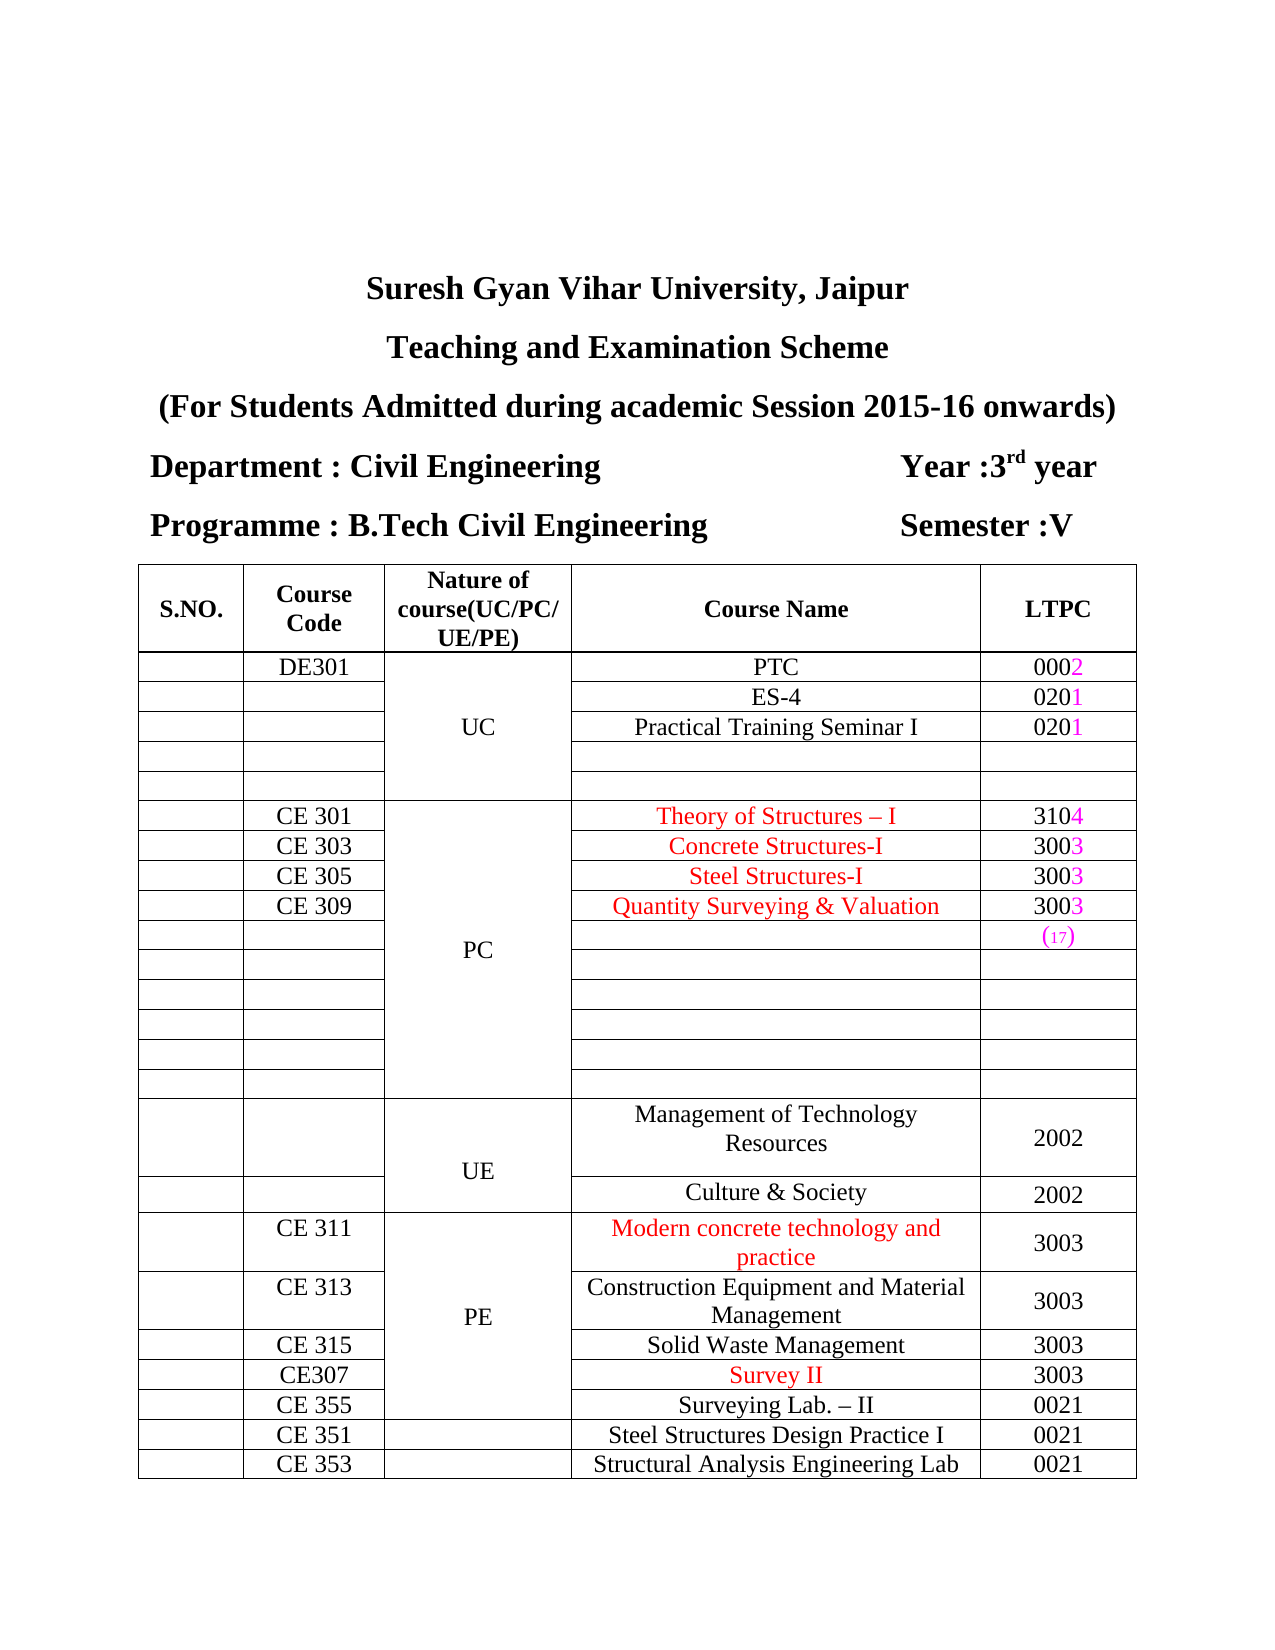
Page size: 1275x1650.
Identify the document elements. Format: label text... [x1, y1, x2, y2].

table_header S.NO. [139, 565, 243, 651]
table_cell Solid Waste Management [572, 1330, 980, 1359]
table_cell PC [385, 801, 571, 1098]
table_cell 3003 [981, 831, 1136, 860]
table_header Nature of course(UC/PC/UE/PE) [385, 565, 571, 651]
table_cell [244, 712, 384, 741]
table_cell [139, 1360, 243, 1389]
table_cell 0021 [981, 1450, 1136, 1478]
table_cell [139, 1177, 243, 1212]
table_cell Steel Structures Design Practice I [572, 1420, 980, 1448]
table_cell [981, 742, 1136, 771]
table_cell CE307 [244, 1360, 384, 1389]
table_cell PE [385, 1213, 571, 1419]
table_cell Modern concrete technology and practice [572, 1213, 980, 1271]
table_cell [981, 980, 1136, 1009]
table_cell [981, 772, 1136, 800]
table_cell Steel Structures-I [572, 861, 980, 890]
table_cell [981, 1040, 1136, 1068]
table_cell [244, 1177, 384, 1212]
table_cell DE301 [244, 653, 384, 681]
table_cell [981, 1070, 1136, 1098]
table_cell CE 309 [244, 891, 384, 919]
table_cell [139, 1272, 243, 1329]
table_cell [244, 1099, 384, 1176]
table_cell [572, 1010, 980, 1039]
table_cell [981, 950, 1136, 979]
table_cell [139, 1450, 243, 1478]
table_cell [139, 1213, 243, 1271]
table_cell [572, 772, 980, 800]
table_cell [981, 1010, 1136, 1039]
table_cell Surveying Lab. – II [572, 1390, 980, 1419]
text Suresh Gyan Vihar University, Jaipur [150, 268, 1125, 307]
table_cell [139, 682, 243, 711]
text Teaching and Examination Scheme [150, 327, 1125, 366]
table_cell 3104 [981, 801, 1136, 830]
table_cell Survey II [572, 1360, 980, 1389]
table_cell [244, 1070, 384, 1098]
table_cell CE 305 [244, 861, 384, 890]
table_cell Quantity Surveying & Valuation [572, 891, 980, 919]
table_header LTPC [981, 565, 1136, 651]
table_cell [385, 1450, 571, 1478]
table_cell Theory of Structures – I [572, 801, 980, 830]
table_cell 2002 [981, 1099, 1136, 1176]
table_cell CE 301 [244, 801, 384, 830]
table_cell [139, 861, 243, 890]
table_cell [572, 921, 980, 949]
table_cell [139, 1070, 243, 1098]
table_cell [244, 921, 384, 949]
table_cell 0002 [981, 653, 1136, 681]
table_cell [139, 653, 243, 681]
table_cell [385, 1420, 571, 1448]
table_cell [572, 1040, 980, 1068]
table_cell [139, 980, 243, 1009]
table_cell [139, 1010, 243, 1039]
table_cell [244, 682, 384, 711]
table_cell [244, 772, 384, 800]
table_cell [139, 950, 243, 979]
table_cell 0021 [981, 1390, 1136, 1419]
table_cell ES-4 [572, 682, 980, 711]
table_header Course Name [572, 565, 980, 651]
table_cell CE 313 [244, 1272, 384, 1329]
table_cell [139, 772, 243, 800]
table_cell CE 303 [244, 831, 384, 860]
table_cell [244, 1040, 384, 1068]
table_cell Structural Analysis Engineering Lab [572, 1450, 980, 1478]
table_cell [139, 1330, 243, 1359]
table_cell Construction Equipment and Material Management [572, 1272, 980, 1329]
table_cell CE 353 [244, 1450, 384, 1478]
table_cell 0201 [981, 682, 1136, 711]
table_cell [139, 1040, 243, 1068]
table_cell [139, 801, 243, 830]
table_cell UE [385, 1099, 571, 1212]
text Programme : B.Tech Civil Engineering Semester :V [150, 505, 1125, 543]
table_cell [139, 831, 243, 860]
table_cell 0021 [981, 1420, 1136, 1448]
table_cell [139, 921, 243, 949]
table_cell [139, 1099, 243, 1176]
text Department : Civil Engineering Year :3rd year [150, 446, 1125, 484]
table_cell 3003 [981, 1360, 1136, 1389]
table_cell [139, 742, 243, 771]
table_cell CE 355 [244, 1390, 384, 1419]
table_cell [572, 950, 980, 979]
table_cell Practical Training Seminar I [572, 712, 980, 741]
table_cell 3003 [981, 1272, 1136, 1329]
table_cell 2002 [981, 1177, 1136, 1212]
table_cell [139, 1390, 243, 1419]
table_cell [139, 1420, 243, 1448]
table_cell [572, 980, 980, 1009]
table_cell 3003 [981, 861, 1136, 890]
table_cell UC [385, 653, 571, 800]
table_cell [244, 1010, 384, 1039]
table_cell CE 351 [244, 1420, 384, 1448]
table_cell (17) [981, 921, 1136, 949]
table_cell 0201 [981, 712, 1136, 741]
table_cell PTC [572, 653, 980, 681]
table_cell CE 311 [244, 1213, 384, 1271]
table_cell 3003 [981, 1330, 1136, 1359]
table_cell [139, 891, 243, 919]
table_cell [139, 712, 243, 741]
table_cell Culture & Society [572, 1177, 980, 1212]
table_cell [244, 950, 384, 979]
table_cell [244, 980, 384, 1009]
table_cell 3003 [981, 1213, 1136, 1271]
table_cell [572, 1070, 980, 1098]
table_header Course Code [244, 565, 384, 651]
table_cell [572, 742, 980, 771]
table_cell Management of Technology Resources [572, 1099, 980, 1176]
table_cell 3003 [981, 891, 1136, 919]
text (For Students Admitted during academic Session 2015-16 onwards) [150, 387, 1125, 425]
table_cell [244, 742, 384, 771]
table_cell Concrete Structures-I [572, 831, 980, 860]
table_cell CE 315 [244, 1330, 384, 1359]
